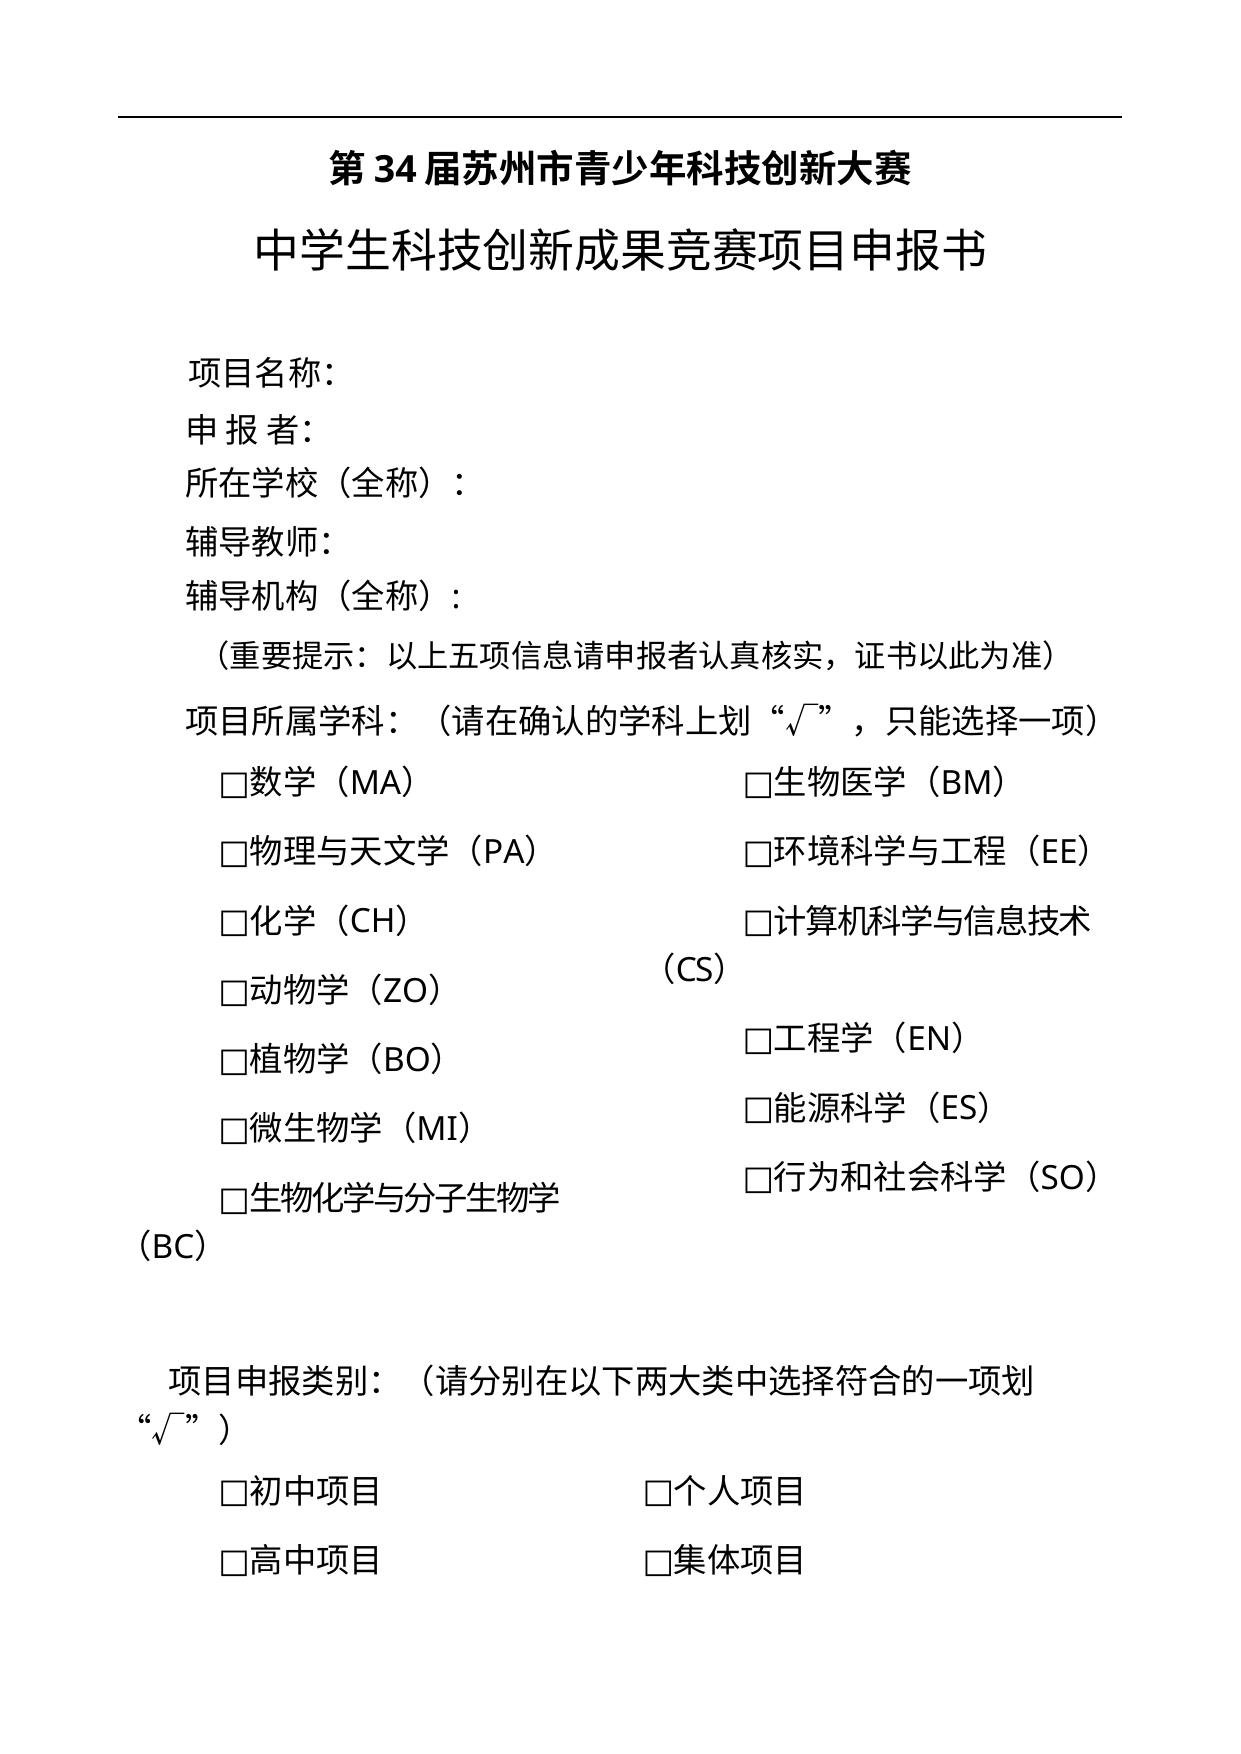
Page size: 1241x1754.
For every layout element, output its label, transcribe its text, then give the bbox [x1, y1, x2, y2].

text □生物医学（BM） [642, 756, 1122, 804]
text □行为和社会科学（SO） [642, 1150, 1122, 1199]
text 第34届苏州市青少年科技创新大赛 [118, 139, 1122, 193]
text □初中项目 [118, 1464, 598, 1513]
text 辅导教师： [118, 526, 1122, 562]
text □化学（CH） [118, 894, 598, 943]
text □工程学（EN） [642, 1012, 1122, 1060]
text □植物学（BO） [118, 1033, 598, 1081]
text □能源科学（ES） [642, 1081, 1122, 1129]
text □微生物学（MI） [118, 1102, 598, 1150]
text □动物学（ZO） [118, 963, 598, 1012]
text 所在学校（全称）： [118, 470, 1122, 505]
text □物理与天文学（PA） [118, 825, 598, 873]
text □高中项目 [118, 1533, 598, 1582]
text □数学（MA） [118, 756, 598, 804]
text □生物化学与分子生物学（BC） [118, 1171, 598, 1268]
text □计算机科学与信息技术（CS） [642, 894, 1122, 991]
text 中学生科技创新成果竞赛项目申报书 [118, 214, 1122, 280]
text 项目名称： [188, 357, 1122, 393]
text 项目申报类别：（请分别在以下两大类中选择符合的一项划“√”） [118, 1355, 1122, 1452]
text □个人项目 [642, 1464, 1122, 1513]
text （重要提示：以上五项信息请申报者认真核实，证书以此为准） [118, 639, 1122, 674]
text 申 报 者： [118, 414, 1122, 449]
text □集体项目 [642, 1533, 1122, 1582]
text □环境科学与工程（EE） [642, 825, 1122, 873]
text 项目所属学科：（请在确认的学科上划“√”，只能选择一项） [118, 695, 1122, 743]
text 辅导机构（全称）: [118, 582, 1122, 618]
